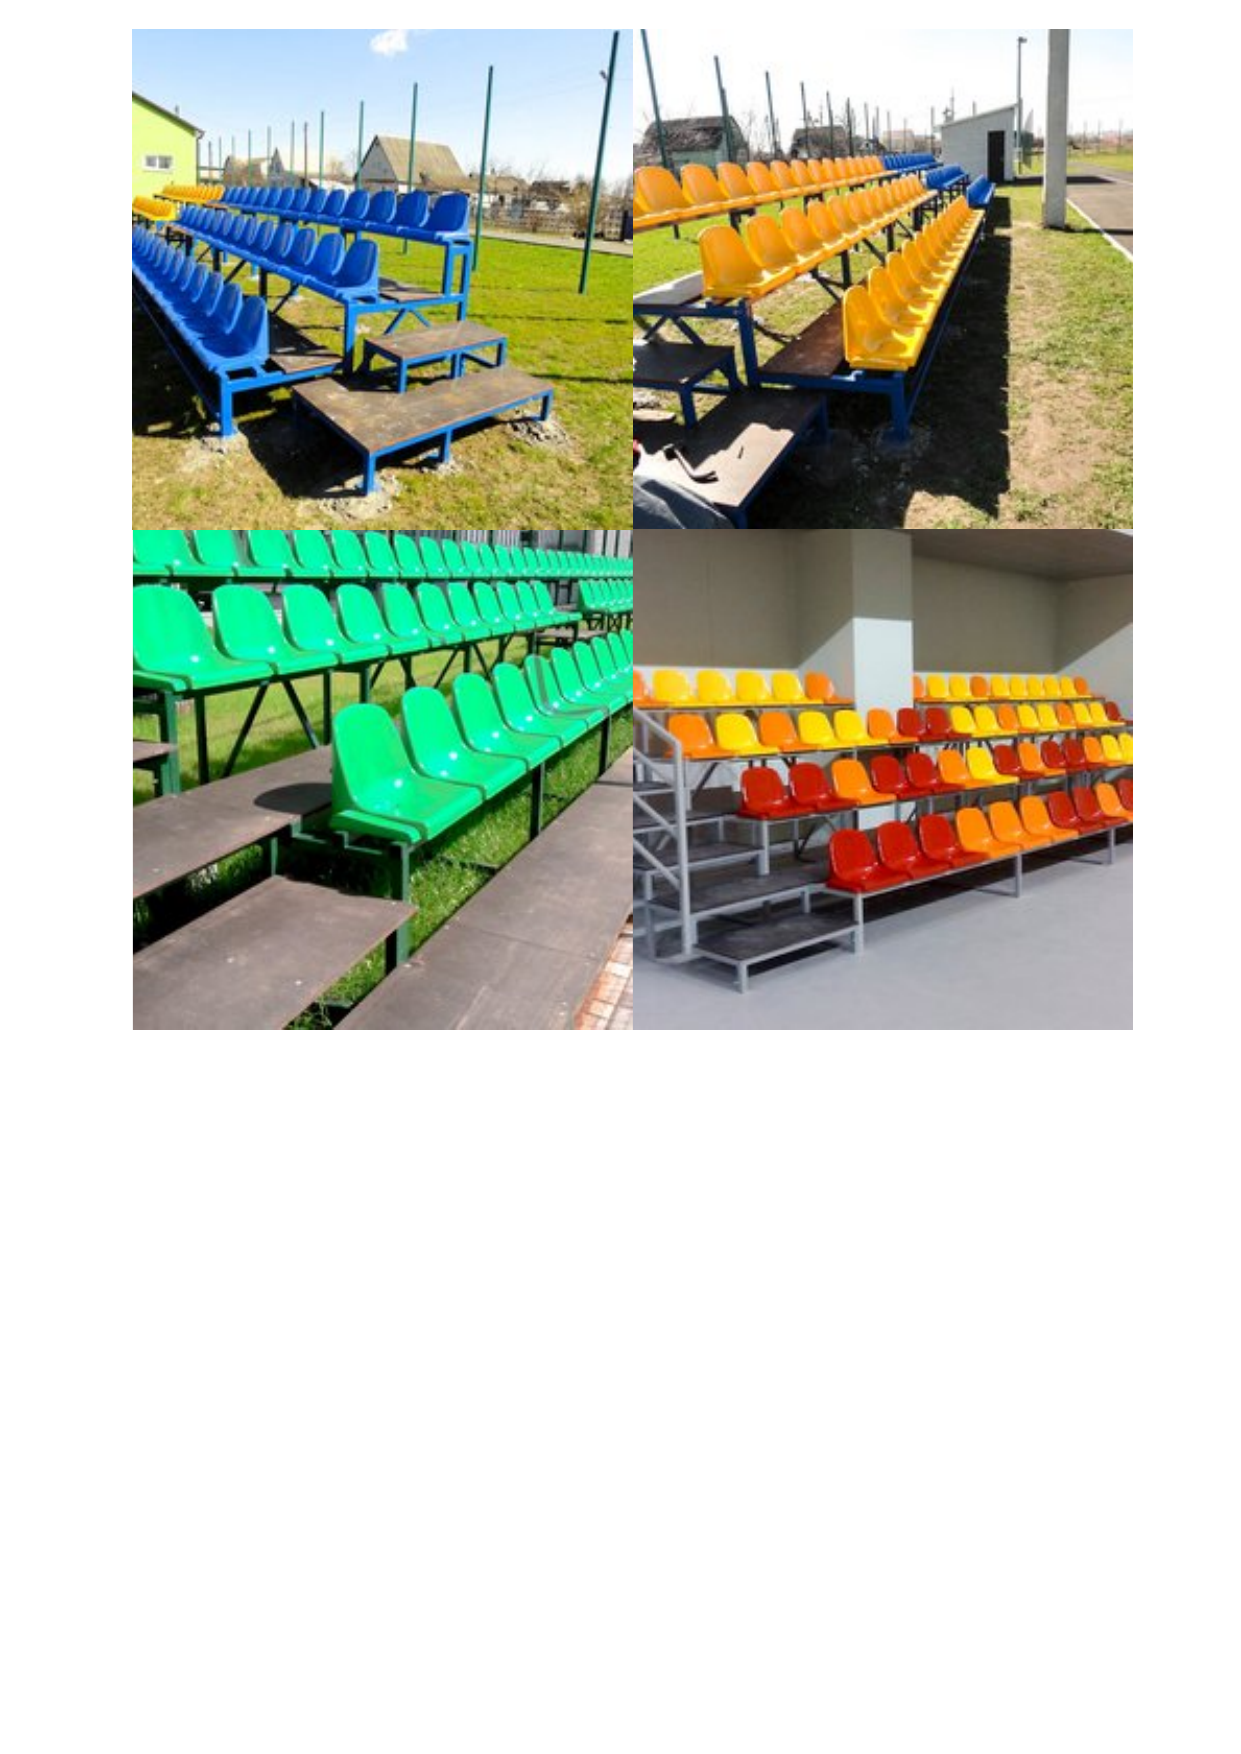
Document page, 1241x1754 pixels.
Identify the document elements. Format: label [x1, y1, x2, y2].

picture [132, 29, 1133, 1030]
